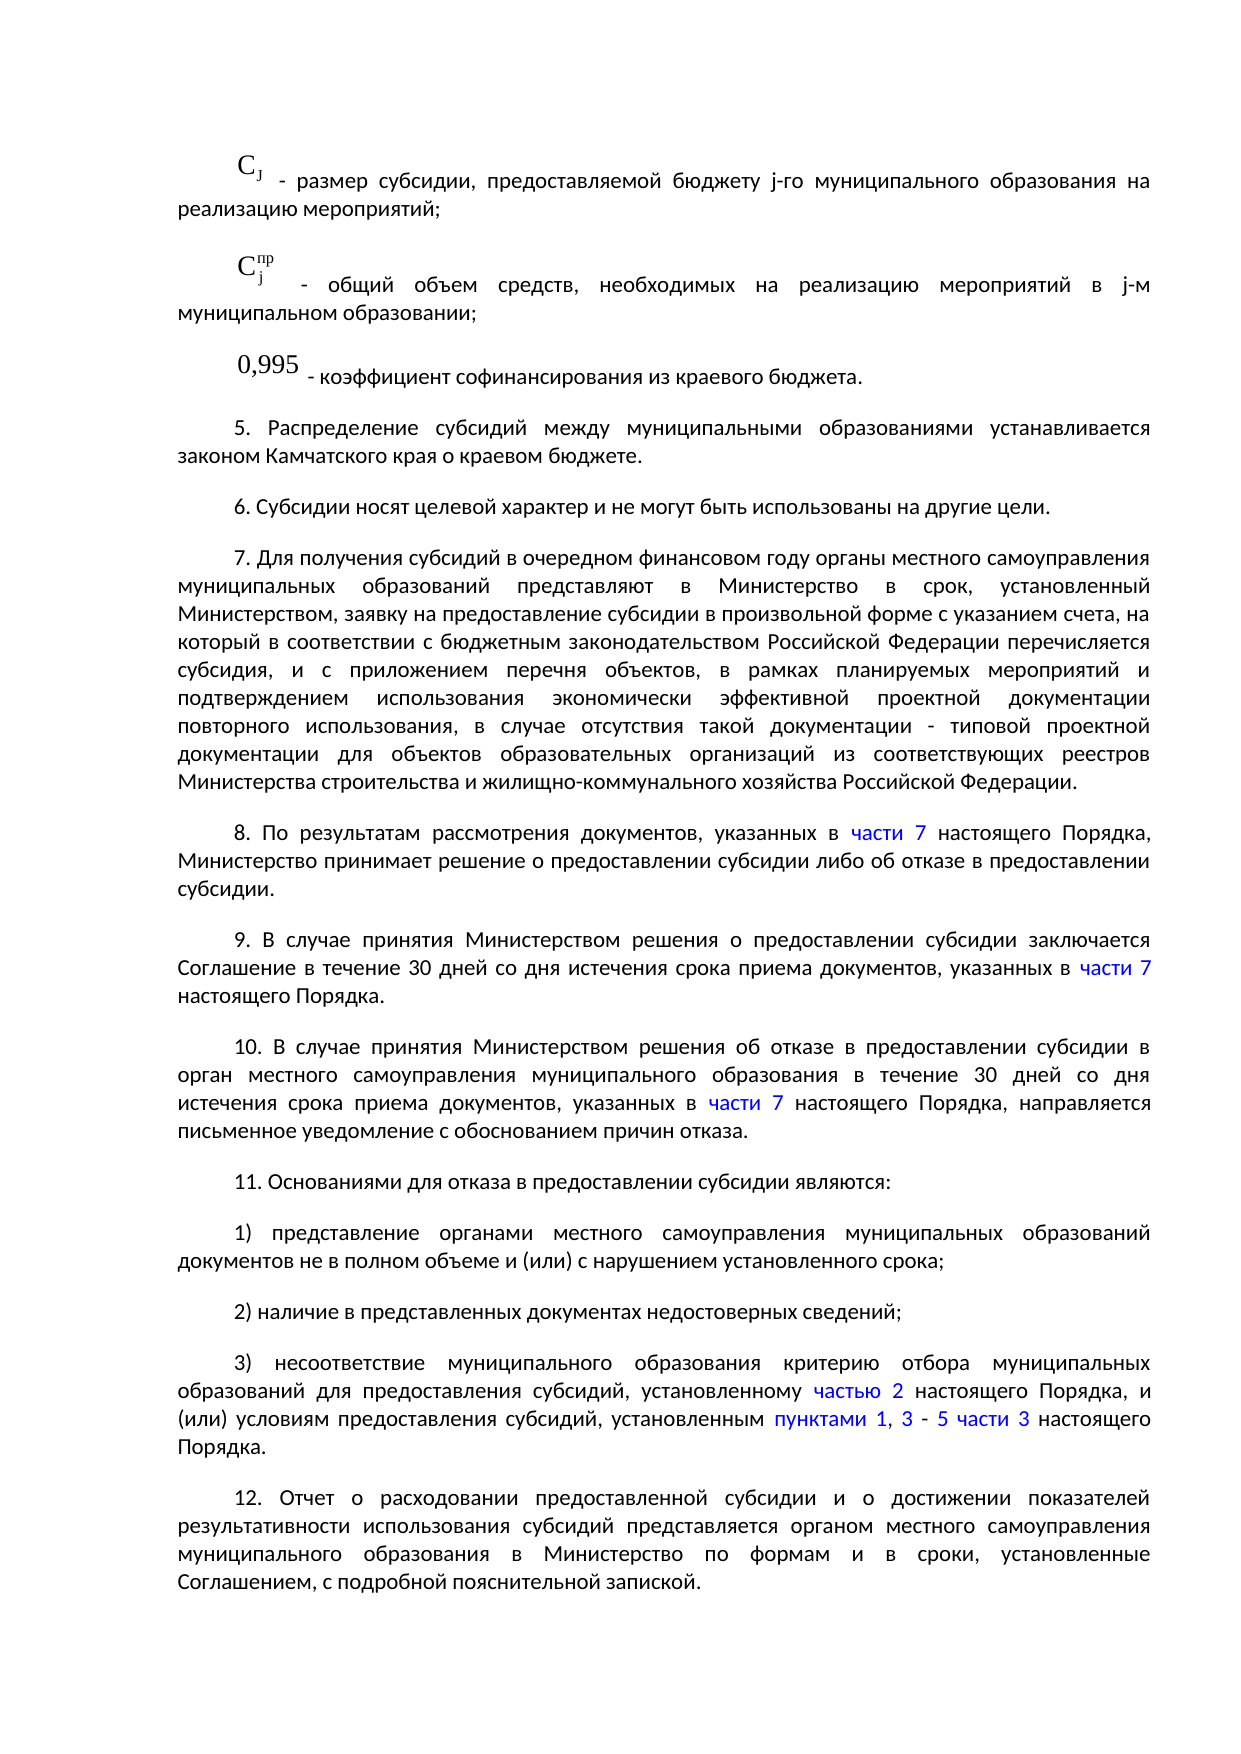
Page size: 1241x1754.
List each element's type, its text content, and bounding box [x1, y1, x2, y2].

text 11. Основаниями для отказа в предоставлении субсидии являются: [177, 1167, 1152, 1195]
text 3) несоответствие муниципального образования критерию отбора муниципальных образований для предоставления субсидий, установленному частью 2 настоящего Порядка, и (или) условиям предоставления субсидий, установленным пунктами 1, 3 - 5 части 3 настоящего Порядка. [177, 1348, 1152, 1460]
text - размер субсидии, предоставляемой бюджету j-го муниципального образования на реализацию мероприятий; [177, 146, 1152, 222]
text 10. В случае принятия Министерством решения об отказе в предоставлении субсидии в орган местного самоуправления муниципального образования в течение 30 дней со дня истечения срока приема документов, указанных в части 7 настоящего Порядка, направляется письменное уведомление с обоснованием причин отказа. [177, 1032, 1152, 1144]
text - коэффициент софинансирования из краевого бюджета. [177, 349, 1152, 391]
text 8. По результатам рассмотрения документов, указанных в части 7 настоящего Порядка, Министерство принимает решение о предоставлении субсидии либо об отказе в предоставлении субсидии. [177, 818, 1152, 902]
text 2) наличие в представленных документах недостоверных сведений; [177, 1297, 1152, 1325]
text - общий объем средств, необходимых на реализацию мероприятий в j-м муниципальном образовании; [177, 245, 1152, 326]
text 12. Отчет о расходовании предоставленной субсидии и о достижении показателей результативности использования субсидий представляется органом местного самоуправления муниципального образования в Министерство по формам и в сроки, установленные Соглашением, с подробной пояснительной запиской. [177, 1483, 1152, 1595]
text 6. Субсидии носят целевой характер и не могут быть использованы на другие цели. [177, 492, 1152, 520]
text 9. В случае принятия Министерством решения о предоставлении субсидии заключается Соглашение в течение 30 дней со дня истечения срока приема документов, указанных в части 7 настоящего Порядка. [177, 925, 1152, 1009]
text 1) представление органами местного самоуправления муниципальных образований документов не в полном объеме и (или) с нарушением установленного срока; [177, 1218, 1152, 1274]
text 5. Распределение субсидий между муниципальными образованиями устанавливается законом Камчатского края о краевом бюджете. [177, 413, 1152, 469]
text 7. Для получения субсидий в очередном финансовом году органы местного самоуправления муниципальных образований представляют в Министерство в срок, установленный Министерством, заявку на предоставление субсидии в произвольной форме с указанием счета, на который в соответствии с бюджетным законодательством Российской Федерации перечисляется субсидия, и с приложением перечня объектов, в рамках планируемых мероприятий и подтверждением использования экономически эффективной проектной документации повторного использования, в случае отсутствия такой документации - типовой проектной документации для объектов образовательных организаций из соответствующих реестров Министерства строительства и жилищно-коммунального хозяйства Российской Федерации. [177, 543, 1152, 796]
